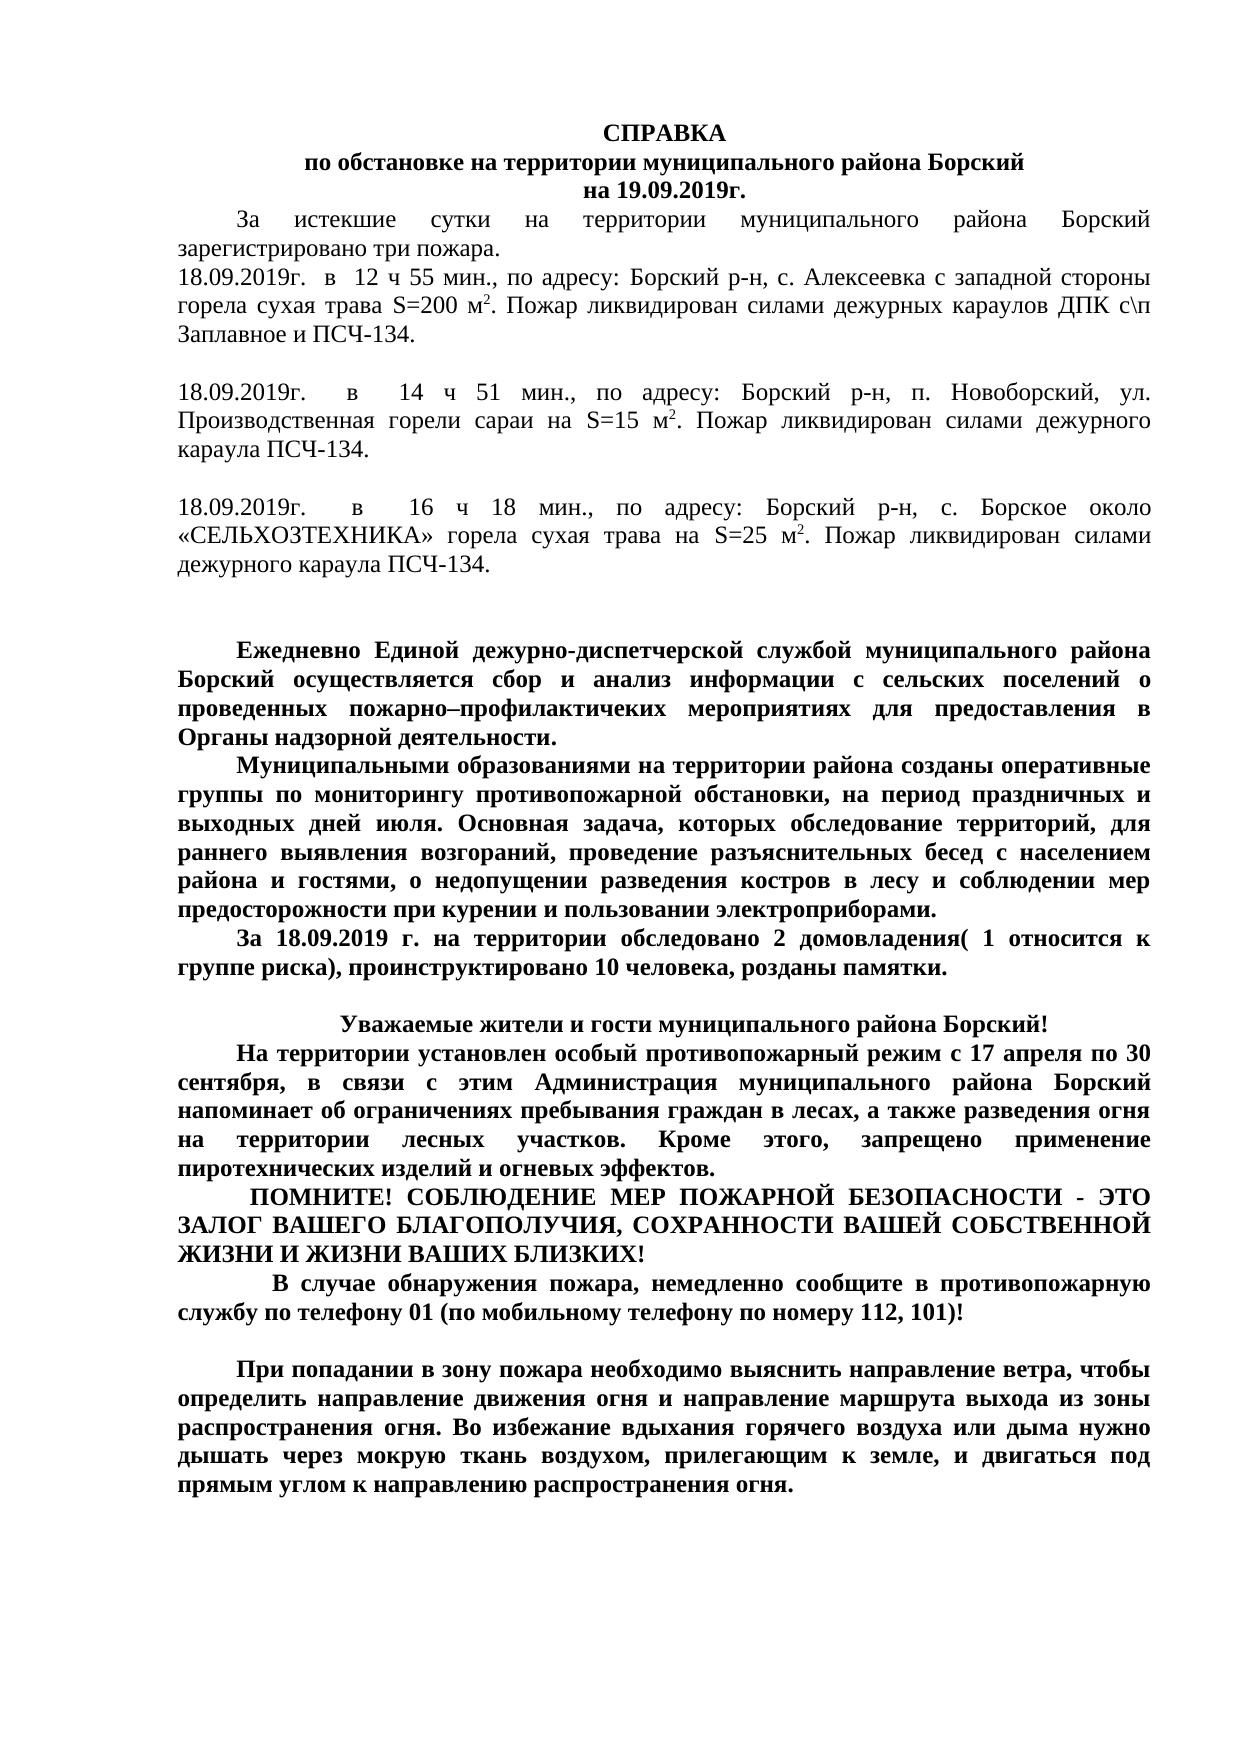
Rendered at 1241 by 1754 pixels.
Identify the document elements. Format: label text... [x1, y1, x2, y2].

text За 18.09.2019 г. на территории обследовано 2 домовладения( 1 относится к группе риска), проинструктировано 10 человека, розданы памятки. [177, 923, 1152, 981]
text За истекшие сутки на территории муниципального района Борский зарегистрировано три пожара. [177, 204, 1152, 262]
title по обстановке на территории муниципального района Борский [177, 147, 1152, 176]
text ПОМНИТЕ! СОБЛЮДЕНИЕ МЕР ПОЖАРНОЙ БЕЗОПАСНОСТИ - ЭТО ЗАЛОГ ВАШЕГО БЛАГОПОЛУЧИЯ, СОХРАННОСТИ ВАШЕЙ СОБСТВЕННОЙ ЖИЗНИ И ЖИЗНИ ВАШИХ БЛИЗКИХ! [177, 1182, 1152, 1268]
text на 19.09.2019г. [177, 176, 1152, 204]
text 18.09.2019г. в 16 ч 18 мин., по адресу: Борский р-н, с. Борское около «СЕЛЬХОЗТЕХНИКА» горела сухая трава на S=25 м2. Пожар ликвидирован силами дежурного караула ПСЧ-134. [177, 492, 1152, 578]
text При попадании в зону пожара необходимо выяснить направление ветра, чтобы определить направление движения огня и направление маршрута выхода из зоны распространения огня. Во избежание вдыхания горячего воздуха или дыма нужно дышать через мокрую ткань воздухом, прилегающим к земле, и двигаться под прямым углом к направлению распространения огня. [177, 1354, 1152, 1498]
text Ежедневно Единой дежурно-диспетчерской службой муниципального района Борский осуществляется сбор и анализ информации с сельских поселений о проведенных пожарно–профилактичеких мероприятиях для предоставления в Органы надзорной деятельности. [177, 636, 1152, 751]
text СПРАВКА [177, 118, 1152, 147]
text Уважаемые жители и гости муниципального района Борский! [177, 1009, 1152, 1038]
text 18.09.2019г. в 12 ч 55 мин., по адресу: Борский р-н, с. Алексеевка с западной стороны горела сухая трава S=200 м2. Пожар ликвидирован силами дежурных караулов ДПК с\п Заплавное и ПСЧ-134. [177, 262, 1152, 348]
text 18.09.2019г. в 14 ч 51 мин., по адресу: Борский р-н, п. Новоборский, ул. Производственная горели сараи на S=15 м2. Пожар ликвидирован силами дежурного караула ПСЧ-134. [177, 377, 1152, 463]
text На территории установлен особый противопожарный режим с 17 апреля по 30 сентября, в связи с этим Администрация муниципального района Борский напоминает об ограничениях пребывания граждан в лесах, а также разведения огня на территории лесных участков. Кроме этого, запрещено применение пиротехнических изделий и огневых эффектов. [177, 1038, 1152, 1182]
text В случае обнаружения пожара, немедленно сообщите в противопожарную службу по телефону 01 (по мобильному телефону по номеру 112, 101)! [177, 1268, 1152, 1326]
text Муниципальными образованиями на территории района созданы оперативные группы по мониторингу противопожарной обстановки, на период праздничных и выходных дней июля. Основная задача, которых обследование территорий, для раннего выявления возгораний, проведение разъяснительных бесед с населением района и гостями, о недопущении разведения костров в лесу и соблюдении мер предосторожности при курении и пользовании электроприборами. [177, 751, 1152, 923]
